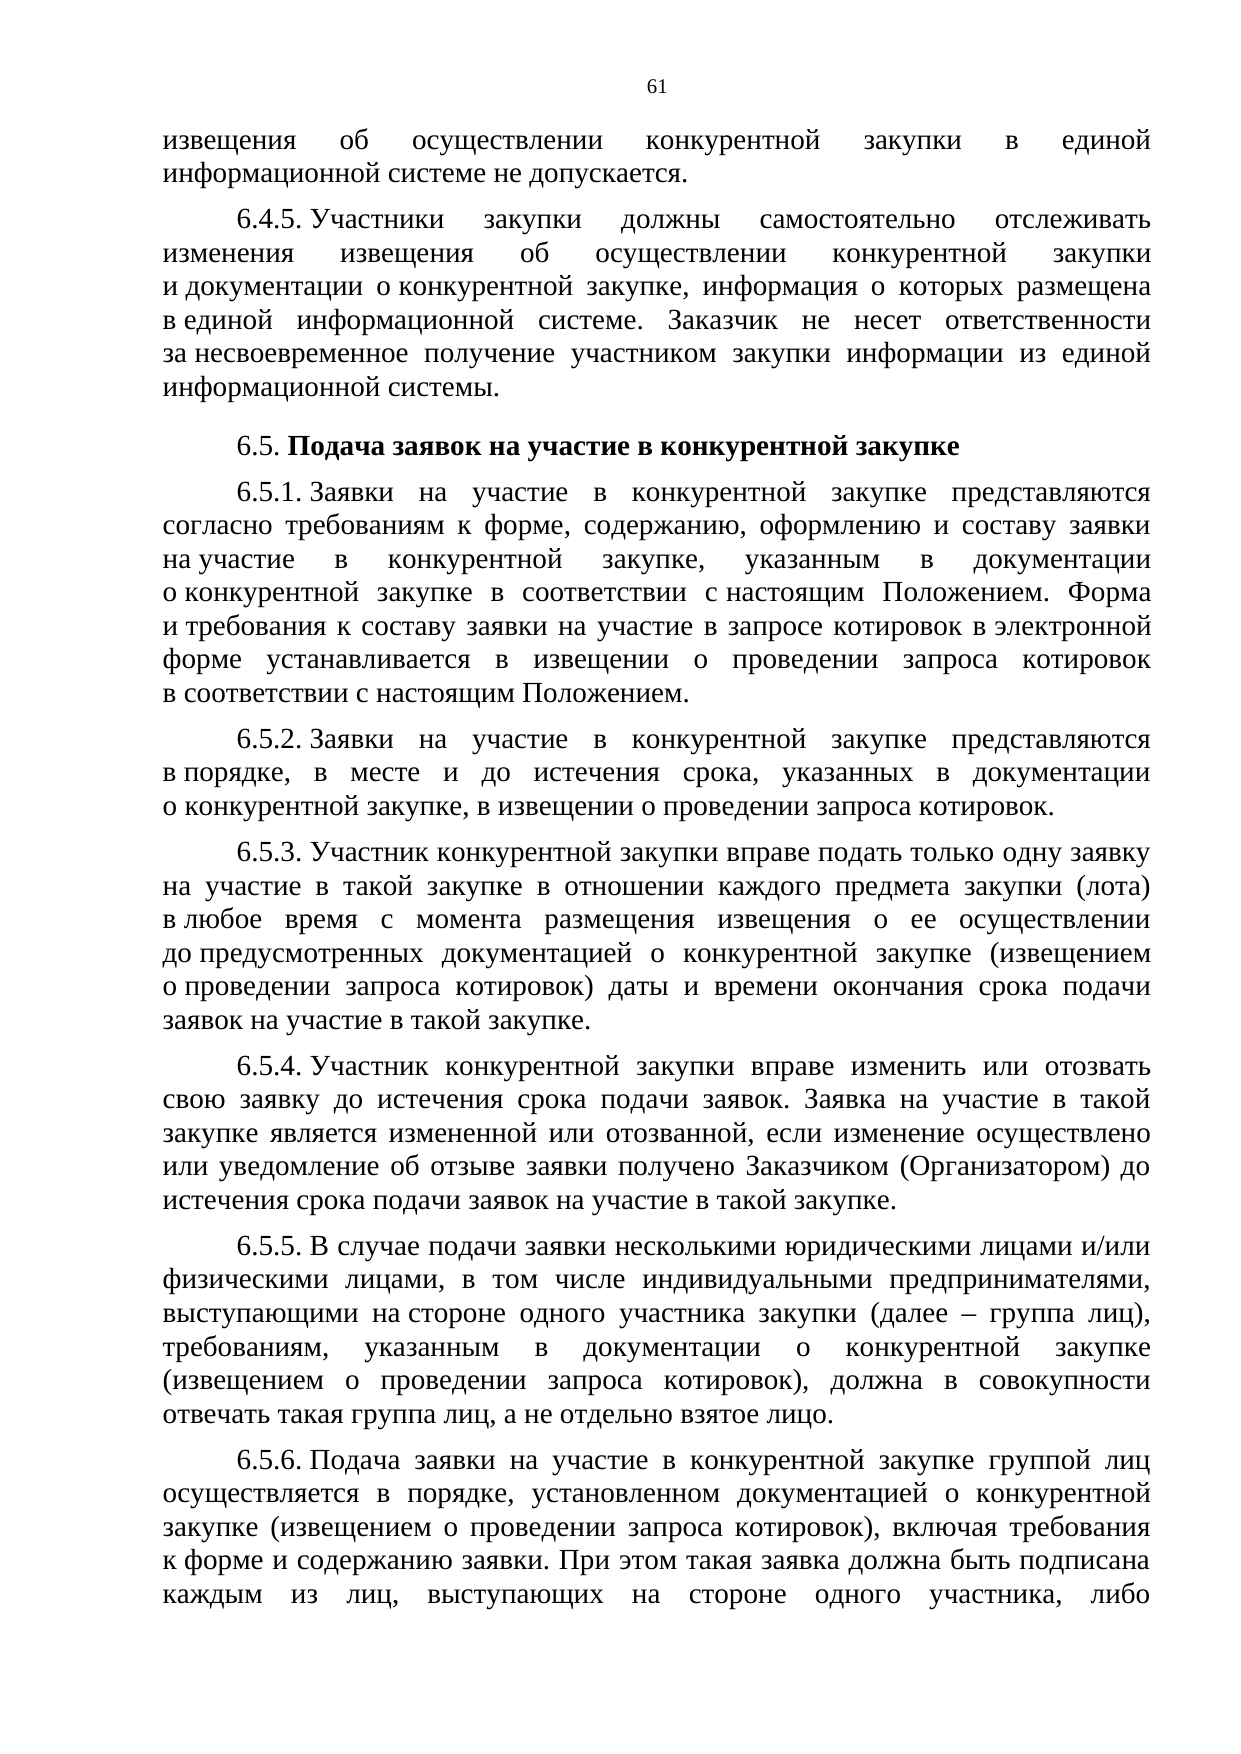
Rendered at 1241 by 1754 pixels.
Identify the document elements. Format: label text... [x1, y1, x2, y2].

list Заявки на участие в конкурентной закупке представляются в порядке, в месте и до истечения срока, указанных в документации о конкурентной закупке, в извещении о проведении запроса котировок. [162, 721, 1152, 822]
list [162, 1442, 1152, 1609]
list Участники закупки должны самостоятельно отслеживать изменения извещения об осуществлении конкурентной закупки и документации о конкурентной закупке, информация о которых размещена в единой информационной системе. Заказчик не несет ответственности за несвоевременное получение участником закупки информации из единой информационной системы. [162, 201, 1152, 403]
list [162, 122, 1152, 189]
list Участник конкурентной закупки вправе изменить или отозвать свою заявку до истечения срока подачи заявок. Заявка на участие в такой закупке является измененной или отозванной, если изменение осуществлено или уведомление об отзыве заявки получено Заказчиком (Организатором) до истечения срока подачи заявок на участие в такой закупке. [162, 1048, 1152, 1216]
subtitle Подача заявок на участие в конкурентной закупке [162, 428, 1152, 461]
list В случае подачи заявки несколькими юридическими лицами и/или физическими лицами, в том числе индивидуальными предпринимателями, выступающими на стороне одного участника закупки (далее – группа лиц), требованиям, указанным в документации о конкурентной закупке (извещением о проведении запроса котировок), должна в совокупности отвечать такая группа лиц, а не отдельно взятое лицо. [162, 1228, 1152, 1429]
list Участник конкурентной закупки вправе подать только одну заявку на участие в такой закупке в отношении каждого предмета закупки (лота) в любое время с момента размещения извещения о ее осуществлении до предусмотренных документацией о конкурентной закупке (извещением о проведении запроса котировок) даты и времени окончания срока подачи заявок на участие в такой закупке. [162, 834, 1152, 1035]
list Заявки на участие в конкурентной закупке представляются согласно требованиям к форме, содержанию, оформлению и составу заявки на участие в конкурентной закупке, указанным в документации о конкурентной закупке в соответствии с настоящим Положением. Форма и требования к составу заявки на участие в запросе котировок в электронной форме устанавливается в извещении о проведении запроса котировок в соответствии с настоящим Положением. [162, 474, 1152, 708]
